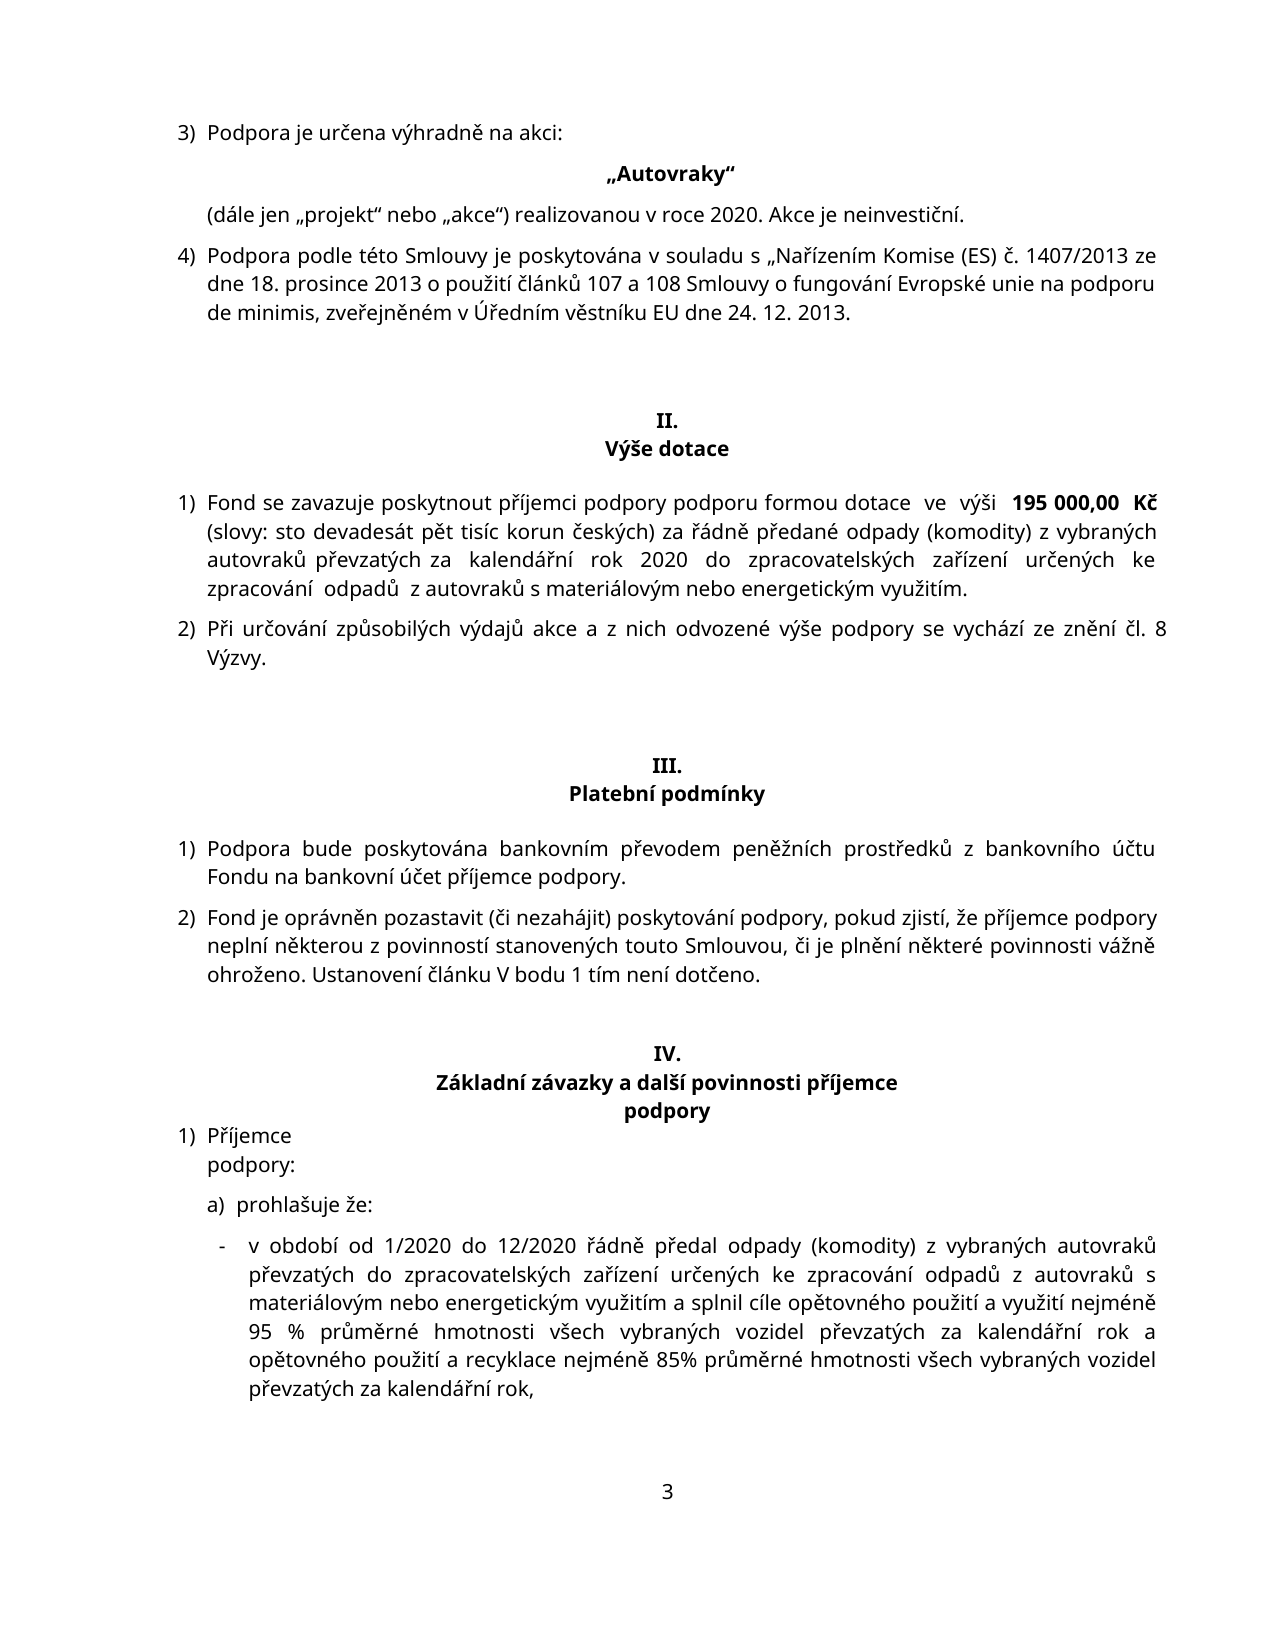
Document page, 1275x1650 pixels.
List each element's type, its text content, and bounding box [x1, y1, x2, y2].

list Podpora je určena výhradně na akci: [177, 118, 1169, 146]
list Fond je oprávněn pozastavit (či nezahájit) poskytování podpory, pokud zjistí, že příjemce podpory neplní některou z povinností stanovených touto Smlouvou, či je plnění některé povinnosti vážně ohroženo. Ustanovení článku V bodu 1 tím není dotčeno. [177, 903, 1157, 988]
list Příjemce podpory: [177, 1121, 378, 1178]
text (dále jen „projekt“ nebo „akce“) realizovanou v roce 2020. Akce je neinvestiční. [207, 200, 1169, 228]
subtitle Základní závazky a další povinnosti příjemce podpory [403, 1068, 931, 1124]
text IV. [403, 1039, 932, 1068]
text Platební podmínky [493, 779, 841, 808]
list v období od 1/2020 do 12/2020 řádně předal odpady (komodity) z vybraných autovraků převzatých do zpracovatelských zařízení určených ke zpracování odpadů z autovraků s materiálovým nebo energetickým využitím a splnil cíle opětovného použití a využití nejméně 95 % průměrné hmotnosti všech vybraných vozidel převzatých za kalendářní rok a opětovného použití a recyklace nejméně 85% průměrné hmotnosti všech vybraných vozidel převzatých za kalendářní rok, [218, 1232, 1157, 1402]
list prohlašuje že: [207, 1191, 378, 1219]
list Podpora bude poskytována bankovním převodem peněžních prostředků z bankovního účtu Fondu na bankovní účet příjemce podpory. [177, 834, 1157, 891]
subtitle II. [494, 406, 841, 434]
list Fond se zavazuje poskytnout příjemci podpory podporu formou dotace ve výši 195 000,00 Kč (slovy: sto devadesát pět tisíc korun českých) za řádně předané odpady (komodity) z vybraných autovraků převzatých za kalendářní rok 2020 do zpracovatelských zařízení určených ke zpracování odpadů z autovraků s materiálovým nebo energetickým využitím. [177, 488, 1157, 602]
subtitle „Autovraky“ [606, 159, 1169, 187]
text Výše dotace [493, 434, 841, 463]
subtitle III. [493, 751, 841, 779]
list Podpora podle této Smlouvy je poskytována v souladu s „Nařízením Komise (ES) č. 1407/2013 ze dne 18. prosince 2013 o použití článků 107 a 108 Smlouvy o fungování Evropské unie na podporu de minimis, zveřejněném v Úředním věstníku EU dne 24. 12. 2013. [177, 241, 1157, 326]
list Při určování způsobilých výdajů akce a z nich odvozené výše podpory se vychází ze znění čl. 8 Výzvy. [177, 614, 1169, 671]
